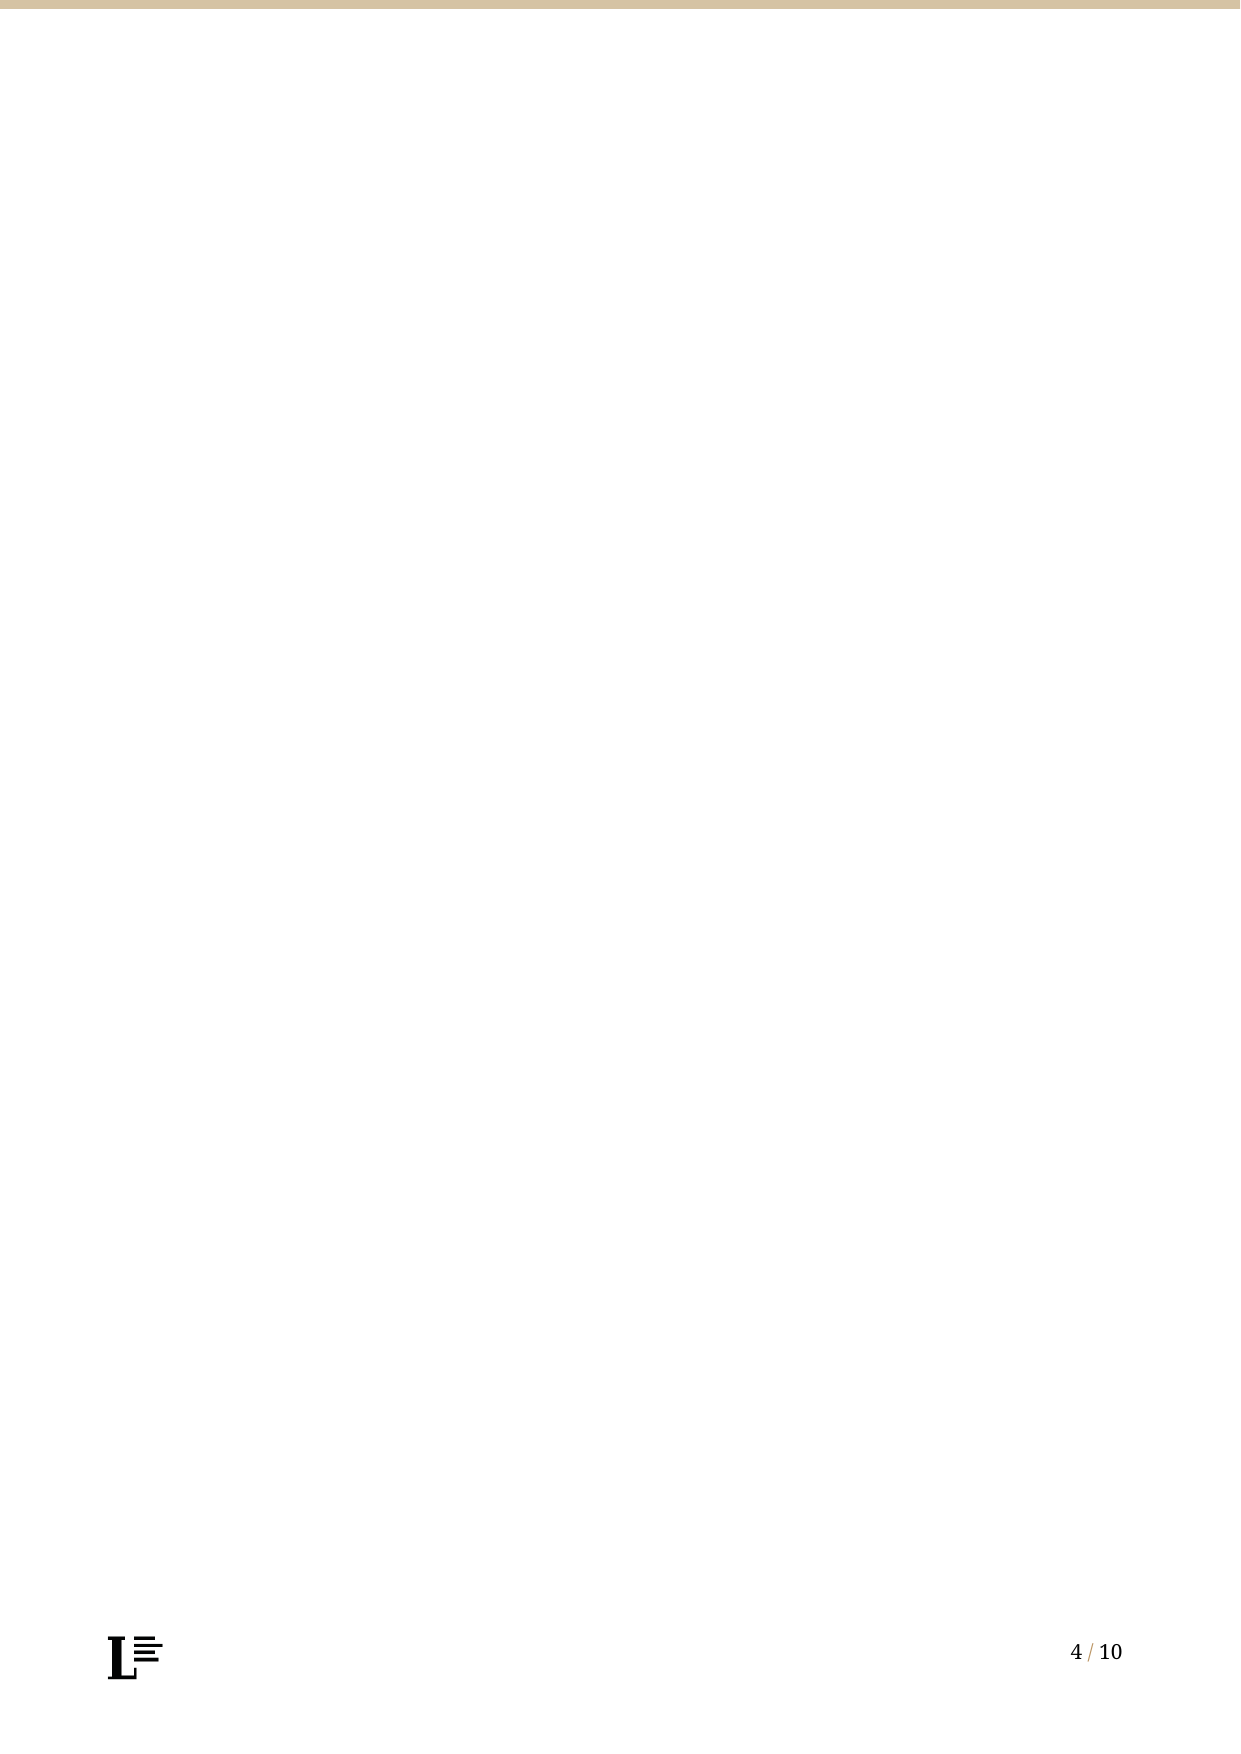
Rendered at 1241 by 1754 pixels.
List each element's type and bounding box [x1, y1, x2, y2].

picture [90, 1614, 179, 1702]
